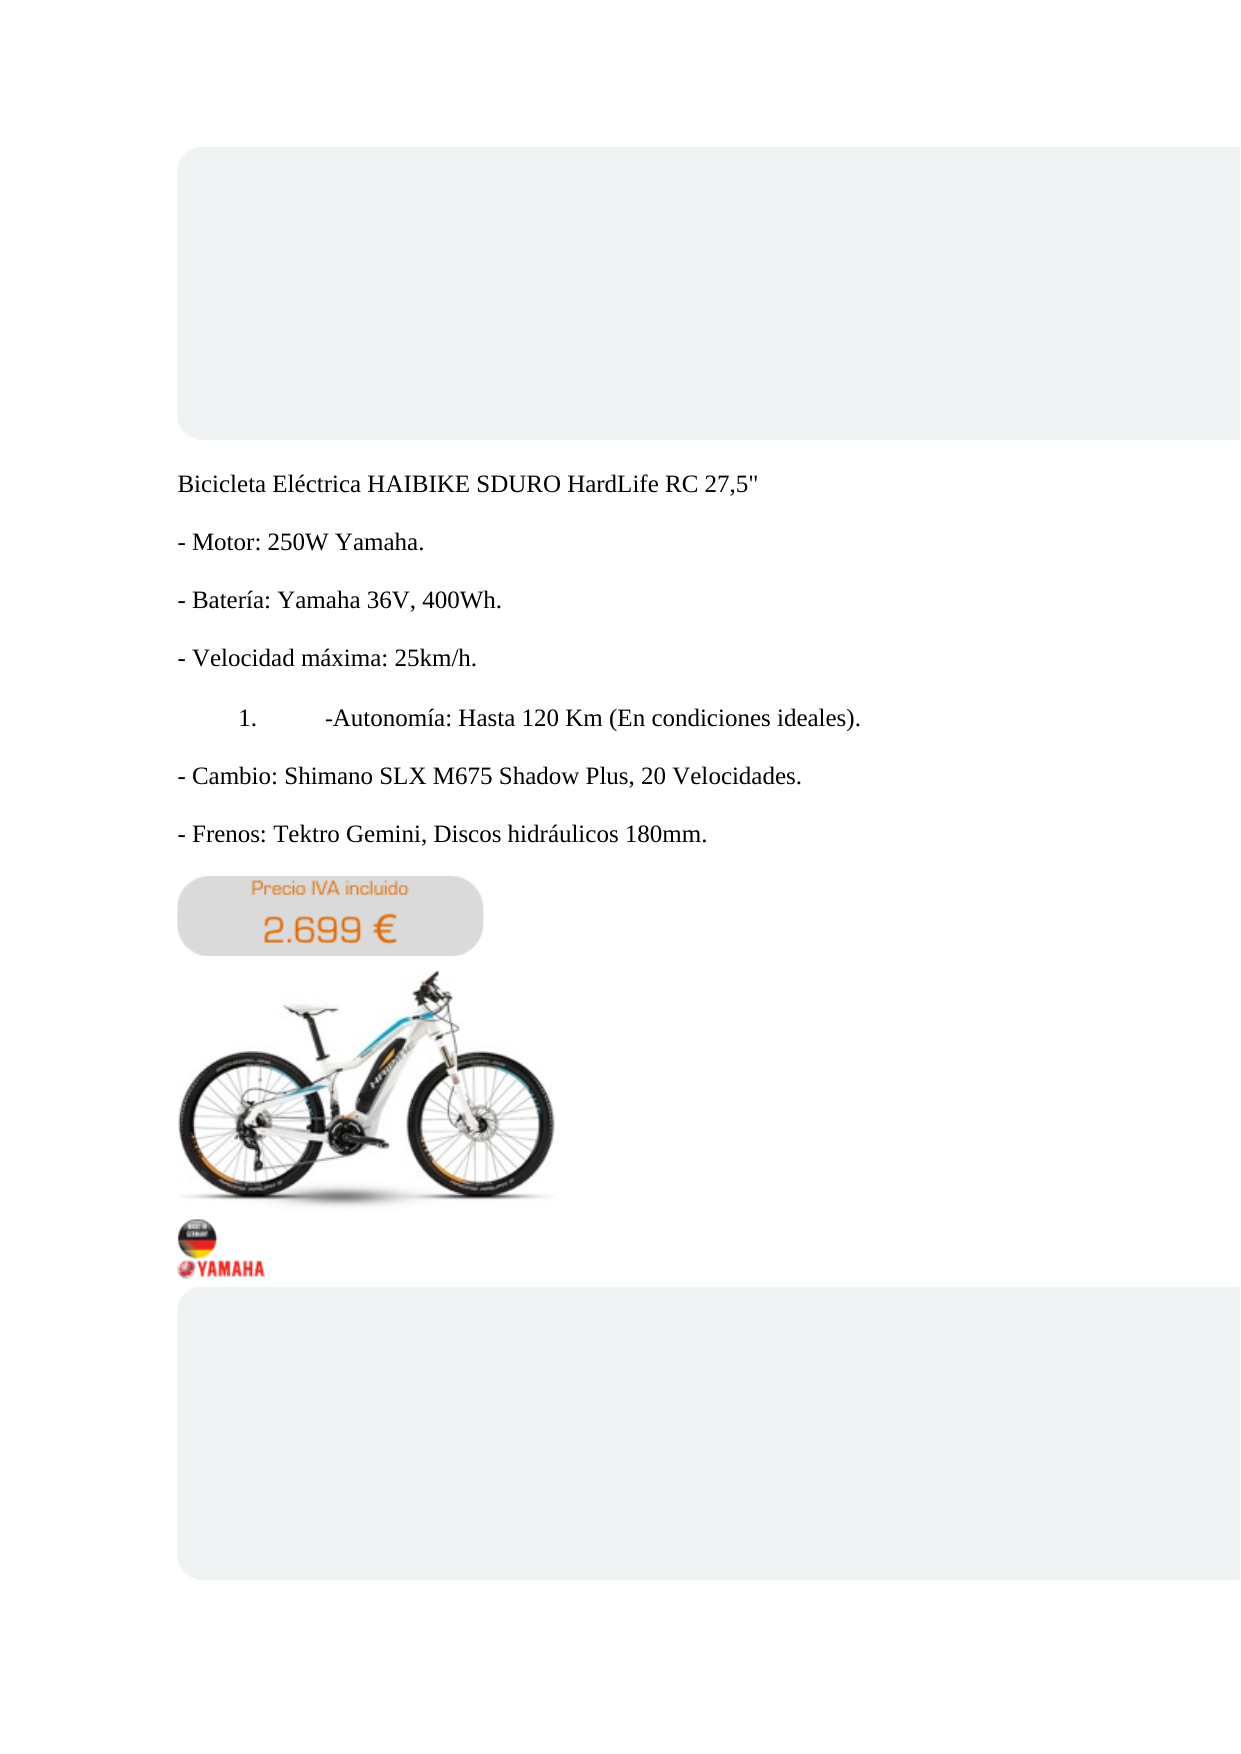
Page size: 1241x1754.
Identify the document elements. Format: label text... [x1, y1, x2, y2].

text - Cambio: Shimano SLX M675 Shadow Plus, 20 Velocidades. [177, 761, 1063, 790]
text Bicicleta Eléctrica HAIBIKE SDURO HardLife RC 27,5" [177, 469, 1063, 498]
picture [177, 876, 556, 1279]
text - Velocidad máxima: 25km/h. [177, 643, 1063, 671]
text - Motor: 250W Yamaha. [177, 527, 1063, 556]
text - Frenos: Tektro Gemini, Discos hidráulicos 180mm. [177, 819, 1063, 848]
text - Batería: Yamaha 36V, 400Wh. [177, 585, 1063, 613]
picture [177, 147, 1241, 440]
picture [177, 1287, 1241, 1580]
list -Autonomía: Hasta 120 Km (En condiciones ideales). [238, 701, 1063, 732]
